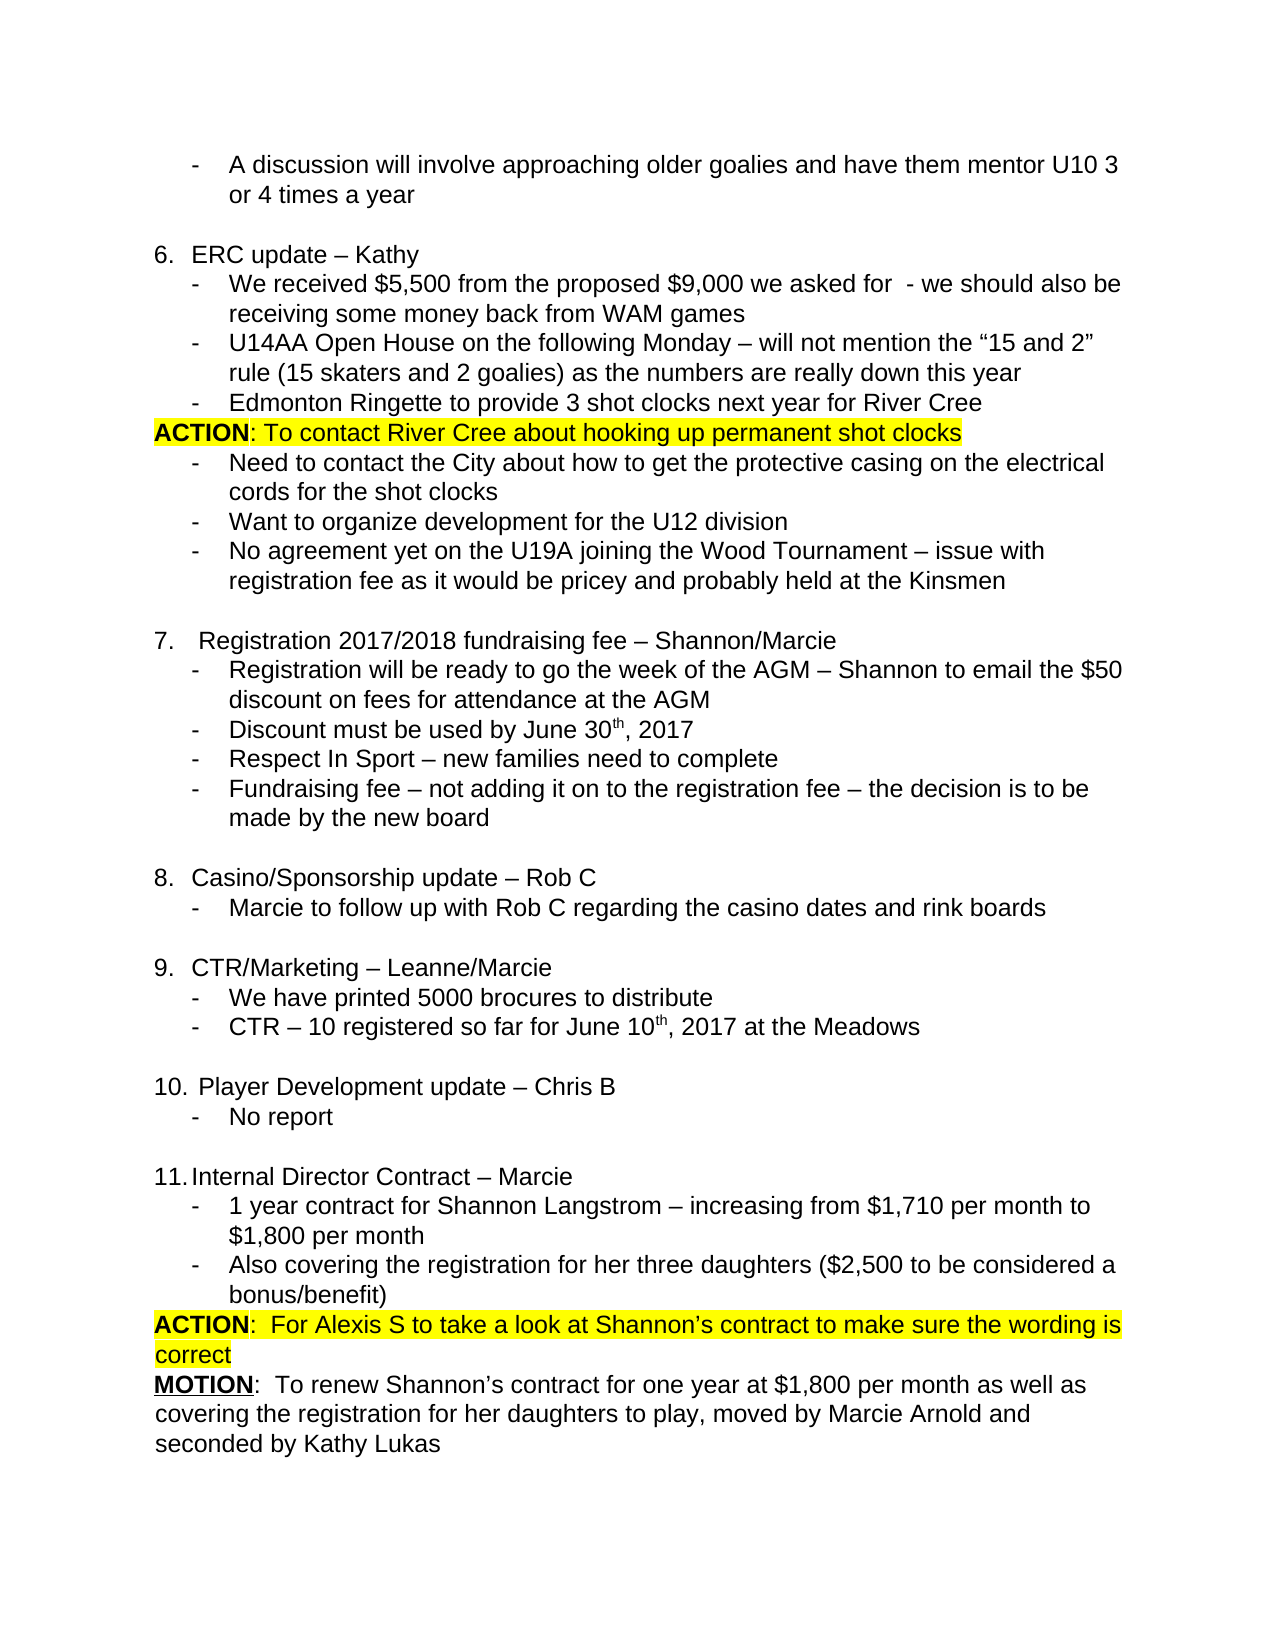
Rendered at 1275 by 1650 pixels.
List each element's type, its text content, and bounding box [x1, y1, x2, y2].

list U14AA Open House on the following Monday – will not mention the “15 and 2” rule (15 skaters and 2 goalies) as the numbers are really down this year [191, 328, 1125, 387]
text MOTION: To renew Shannon’s contract for one year at $1,800 per month as well as covering the registration for her daughters to play, moved by Marcie Arnold and seconded by Kathy Lukas [154, 1369, 1125, 1457]
list No report [191, 1102, 1125, 1130]
list Registration 2017/2018 fundraising fee – Shannon/Marcie [154, 626, 1125, 654]
list Internal Director Contract – Marcie [154, 1162, 1125, 1190]
list Marcie to follow up with Rob C regarding the casino dates and rink boards [191, 893, 1125, 922]
list Respect In Sport – new families need to complete [191, 744, 1125, 773]
list Edmonton Ringette to provide 3 shot clocks next year for River Cree [191, 387, 1125, 416]
text ACTION: To contact River Cree about hooking up permanent shot clocks [154, 417, 1125, 446]
list Casino/Sponsorship update – Rob C [154, 863, 1125, 892]
list A discussion will involve approaching older goalies and have them mentor U10 3 or 4 times a year [191, 150, 1125, 208]
list CTR – 10 registered so far for June 10th, 2017 at the Meadows [191, 1012, 1125, 1041]
list Also covering the registration for her three daughters ($2,500 to be considered a bonus/benefit) [191, 1250, 1125, 1309]
list We have printed 5000 brocures to distribute [191, 982, 1125, 1011]
list Player Development update – Chris B [154, 1072, 1125, 1101]
list 1 year contract for Shannon Langstrom – increasing from $1,710 per month to $1,800 per month [191, 1191, 1125, 1249]
text ACTION: For Alexis S to take a look at Shannon’s contract to make sure the wording is correct [154, 1310, 1125, 1368]
list Discount must be used by June 30th, 2017 [191, 714, 1125, 743]
list ERC update – Kathy [154, 239, 1125, 268]
list No agreement yet on the U19A joining the Wood Tournament – issue with registration fee as it would be pricey and probably held at the Kinsmen [191, 536, 1125, 594]
list We received $5,500 from the proposed $9,000 we asked for - we should also be receiving some money back from WAM games [191, 269, 1125, 327]
list Need to contact the City about how to get the protective casing on the electrical cords for the shot clocks [191, 447, 1125, 506]
list Want to organize development for the U12 division [191, 507, 1125, 535]
list CTR/Marketing – Leanne/Marcie [154, 953, 1125, 982]
list Fundraising fee – not adding it on to the registration fee – the decision is to be made by the new board [191, 774, 1125, 832]
list Registration will be ready to go the week of the AGM – Shannon to email the $50 discount on fees for attendance at the AGM [191, 655, 1125, 714]
